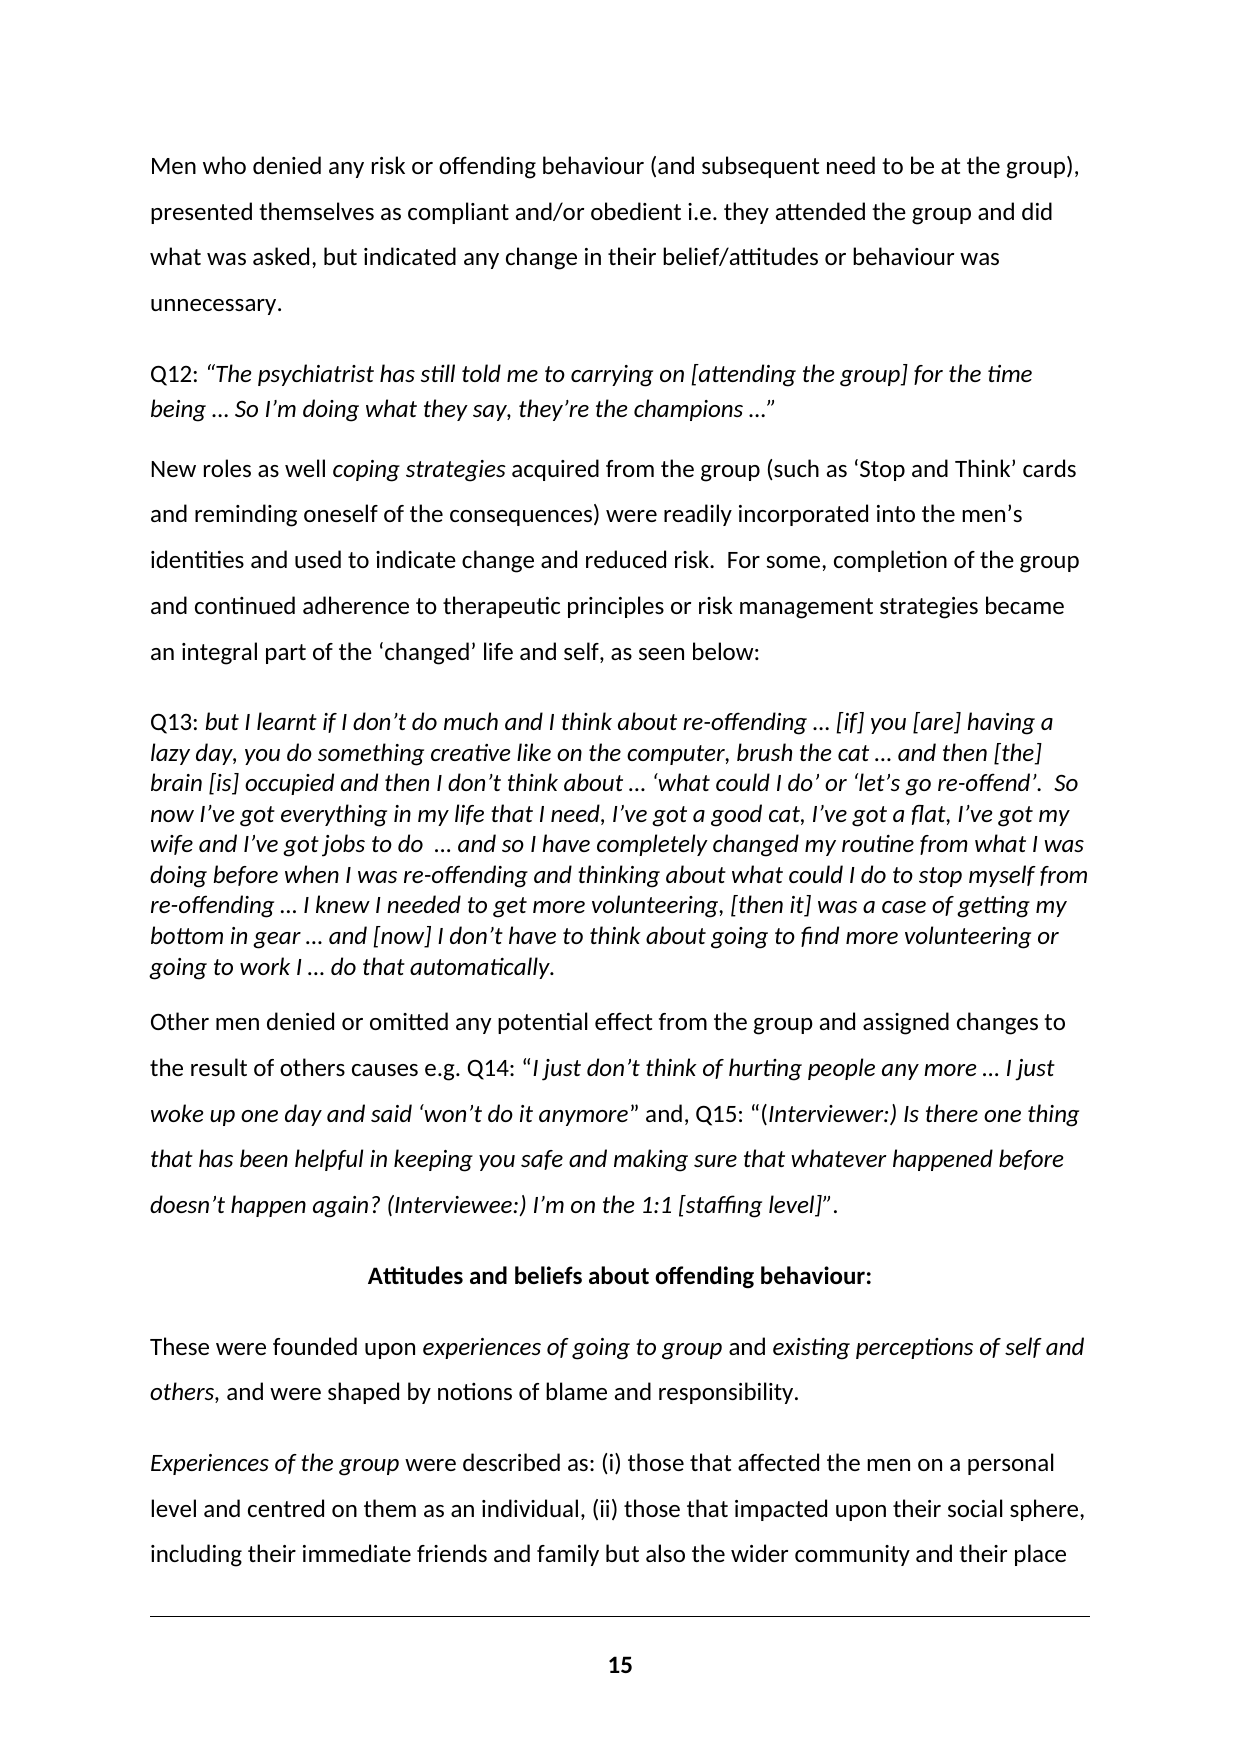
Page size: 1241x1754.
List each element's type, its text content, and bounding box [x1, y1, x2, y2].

text Other men denied or omitted any potential effect from the group and assigned changes to the result of others causes e.g. Q14: “I just don’t think of hurting people any more … I just woke up one day and said ‘won’t do it anymore” and, Q15: “(Interviewer:) Is there one thing that has been helpful in keeping you safe and making sure that whatever happened before doesn’t happen again? (Interviewee:) I’m on the 1:1 [staffing level]”. [150, 1006, 1090, 1220]
text Men who denied any risk or offending behaviour (and subsequent need to be at the group), presented themselves as compliant and/or obedient i.e. they attended the group and did what was asked, but indicated any change in their belief/attitudes or behaviour was unnecessary. [150, 150, 1090, 318]
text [150, 1447, 1090, 1569]
text New roles as well coping strategies acquired from the group (such as ‘Stop and Think’ cards and reminding oneself of the consequences) were readily incorporated into the men’s identities and used to indicate change and reduced risk. For some, completion of the group and continued adherence to therapeutic principles or risk management strategies became an integral part of the ‘changed’ life and self, as seen below: [150, 453, 1090, 666]
text Attitudes and beliefs about offending behaviour: [150, 1260, 1090, 1290]
text These were founded upon experiences of going to group and existing perceptions of self and others, and were shaped by notions of blame and responsibility. [150, 1331, 1090, 1407]
text Q12: “The psychiatrist has still told me to carrying on [attending the group] for the time being … So I’m doing what they say, they’re the champions …” [150, 358, 1090, 423]
text Q13: but I learnt if I don’t do much and I think about re-offending … [if] you [are] having a lazy day, you do something creative like on the computer, brush the cat … and then [the] brain [is] occupied and then I don’t think about … ‘what could I do’ or ‘let’s go re-offend’. So now I’ve got everything in my life that I need, I’ve got a good cat, I’ve got a flat, I’ve got my wife and I’ve got jobs to do … and so I have completely changed my routine from what I was doing before when I was re-offending and thinking about what could I do to stop myself from re-offending … I knew I needed to get more volunteering, [then it] was a case of getting my bottom in gear … and [now] I don’t have to think about going to find more volunteering or going to work I … do that automatically. [150, 707, 1090, 981]
